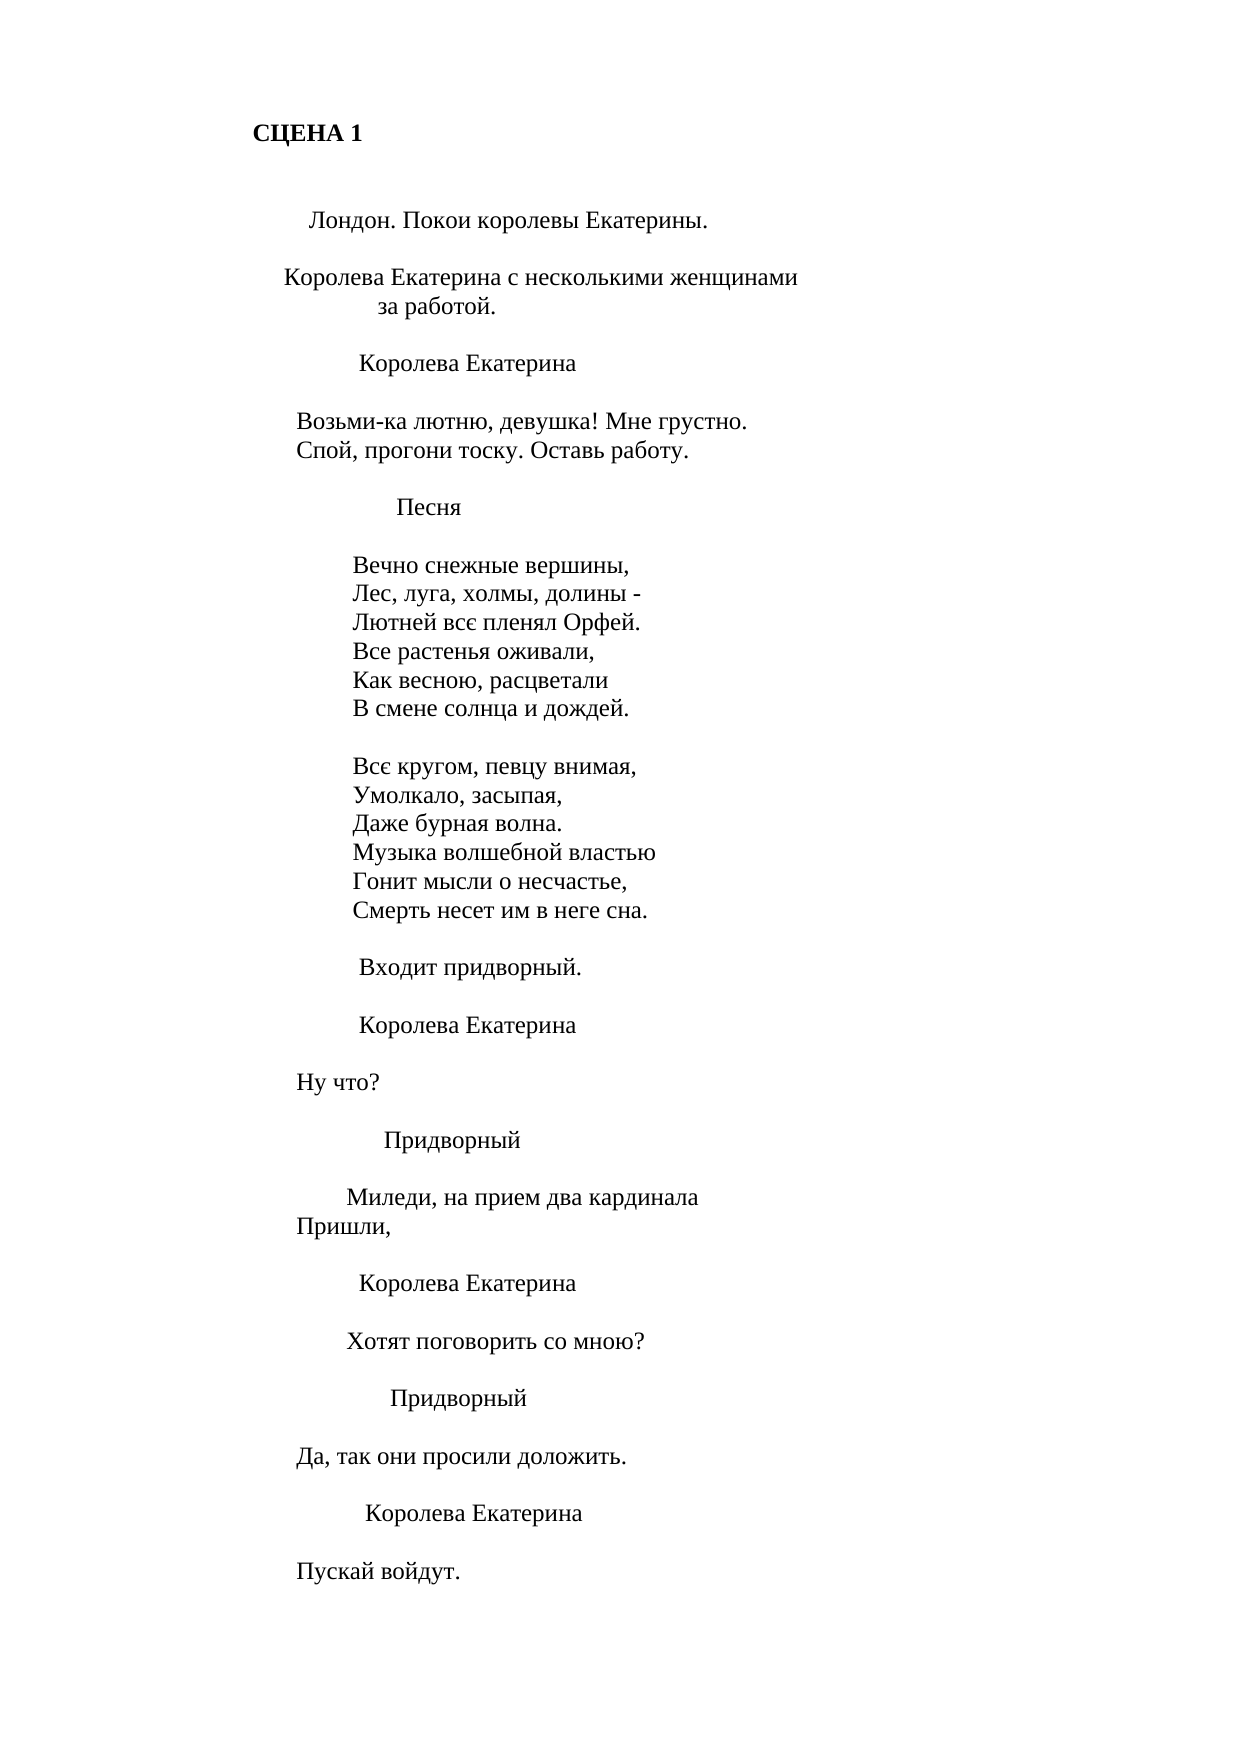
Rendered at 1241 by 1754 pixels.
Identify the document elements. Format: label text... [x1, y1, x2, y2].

text Королева Екатерина с несколькими женщинами [177, 262, 1152, 291]
text Пускай войдут. [177, 1556, 1152, 1585]
text Лютней всє пленял Орфей. [177, 607, 1152, 636]
text В смене солнца и дождей. [177, 693, 1152, 722]
text Возьми-ка лютню, девушка! Мне грустно. [177, 406, 1152, 435]
text Пришли, [177, 1211, 1152, 1240]
text Всє кругом, певцу внимая, [177, 751, 1152, 780]
text Песня [177, 492, 1152, 521]
text Смерть несет им в неге сна. [177, 895, 1152, 923]
text Спой, прогони тоску. Оставь работу. [177, 435, 1152, 463]
text Королева Екатерина [177, 1268, 1152, 1297]
text Придворный [177, 1125, 1152, 1153]
text Королева Екатерина [177, 1010, 1152, 1038]
text Как весною, расцветали [177, 665, 1152, 693]
subtitle СЦЕНА 1 [252, 118, 1152, 147]
text Королева Екатерина [177, 1498, 1152, 1527]
text Придворный [177, 1383, 1152, 1412]
text Умолкало, засыпая, [177, 780, 1152, 808]
text Лес, луга, холмы, долины - [177, 578, 1152, 607]
text Входит придворный. [177, 952, 1152, 981]
text за работой. [177, 291, 1152, 320]
text Вечно снежные вершины, [177, 550, 1152, 578]
text Ну что? [177, 1067, 1152, 1096]
text Все растенья оживали, [177, 636, 1152, 665]
text Да, так они просили доложить. [177, 1441, 1152, 1470]
text Королева Екатерина [177, 348, 1152, 377]
text Гонит мысли о несчастье, [177, 866, 1152, 895]
text Даже бурная волна. [177, 808, 1152, 837]
text Миледи, на прием два кардинала [177, 1182, 1152, 1211]
text Хотят поговорить со мною? [177, 1326, 1152, 1355]
text Музыка волшебной властью [177, 837, 1152, 866]
text Лондон. Покои королевы Екатерины. [177, 205, 1152, 233]
